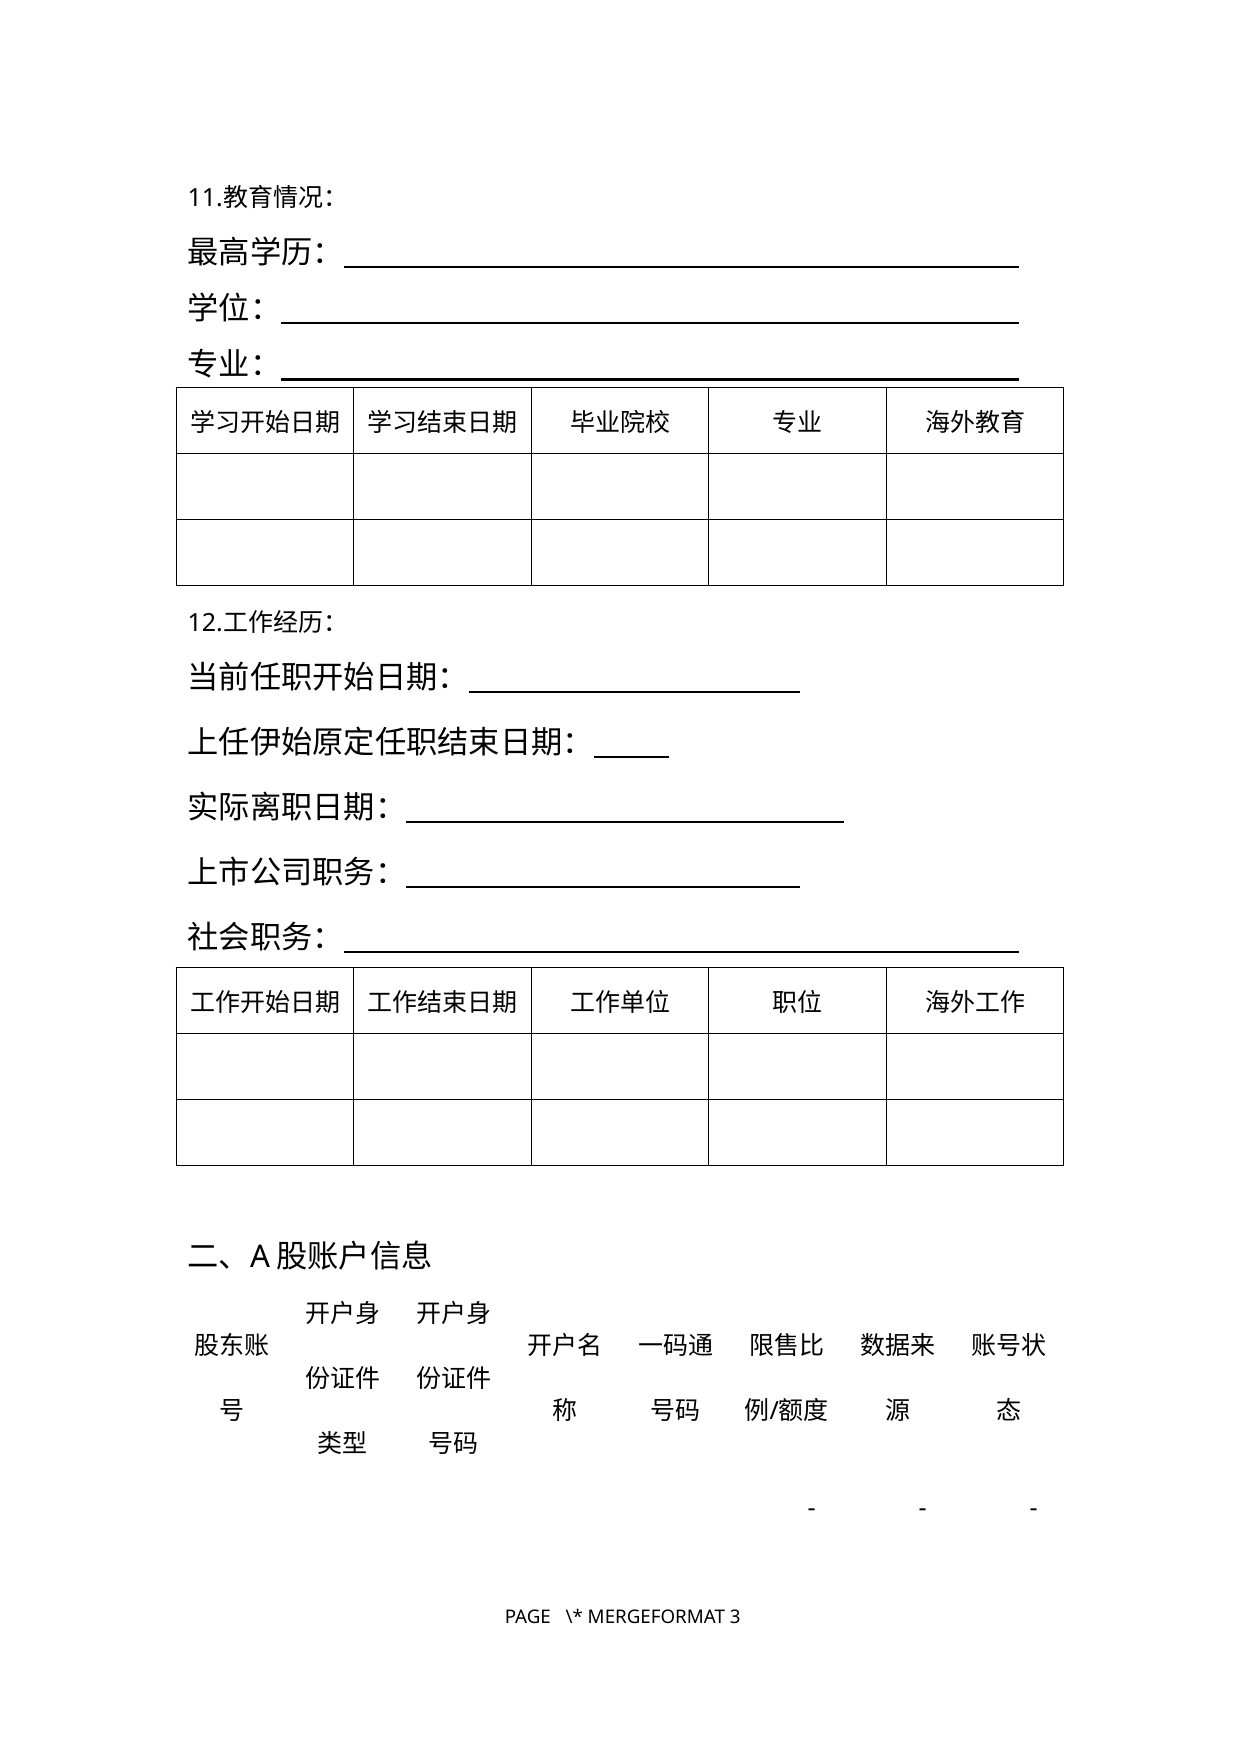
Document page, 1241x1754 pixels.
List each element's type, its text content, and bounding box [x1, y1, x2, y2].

text 二、A股账户信息 [187, 1223, 1053, 1279]
